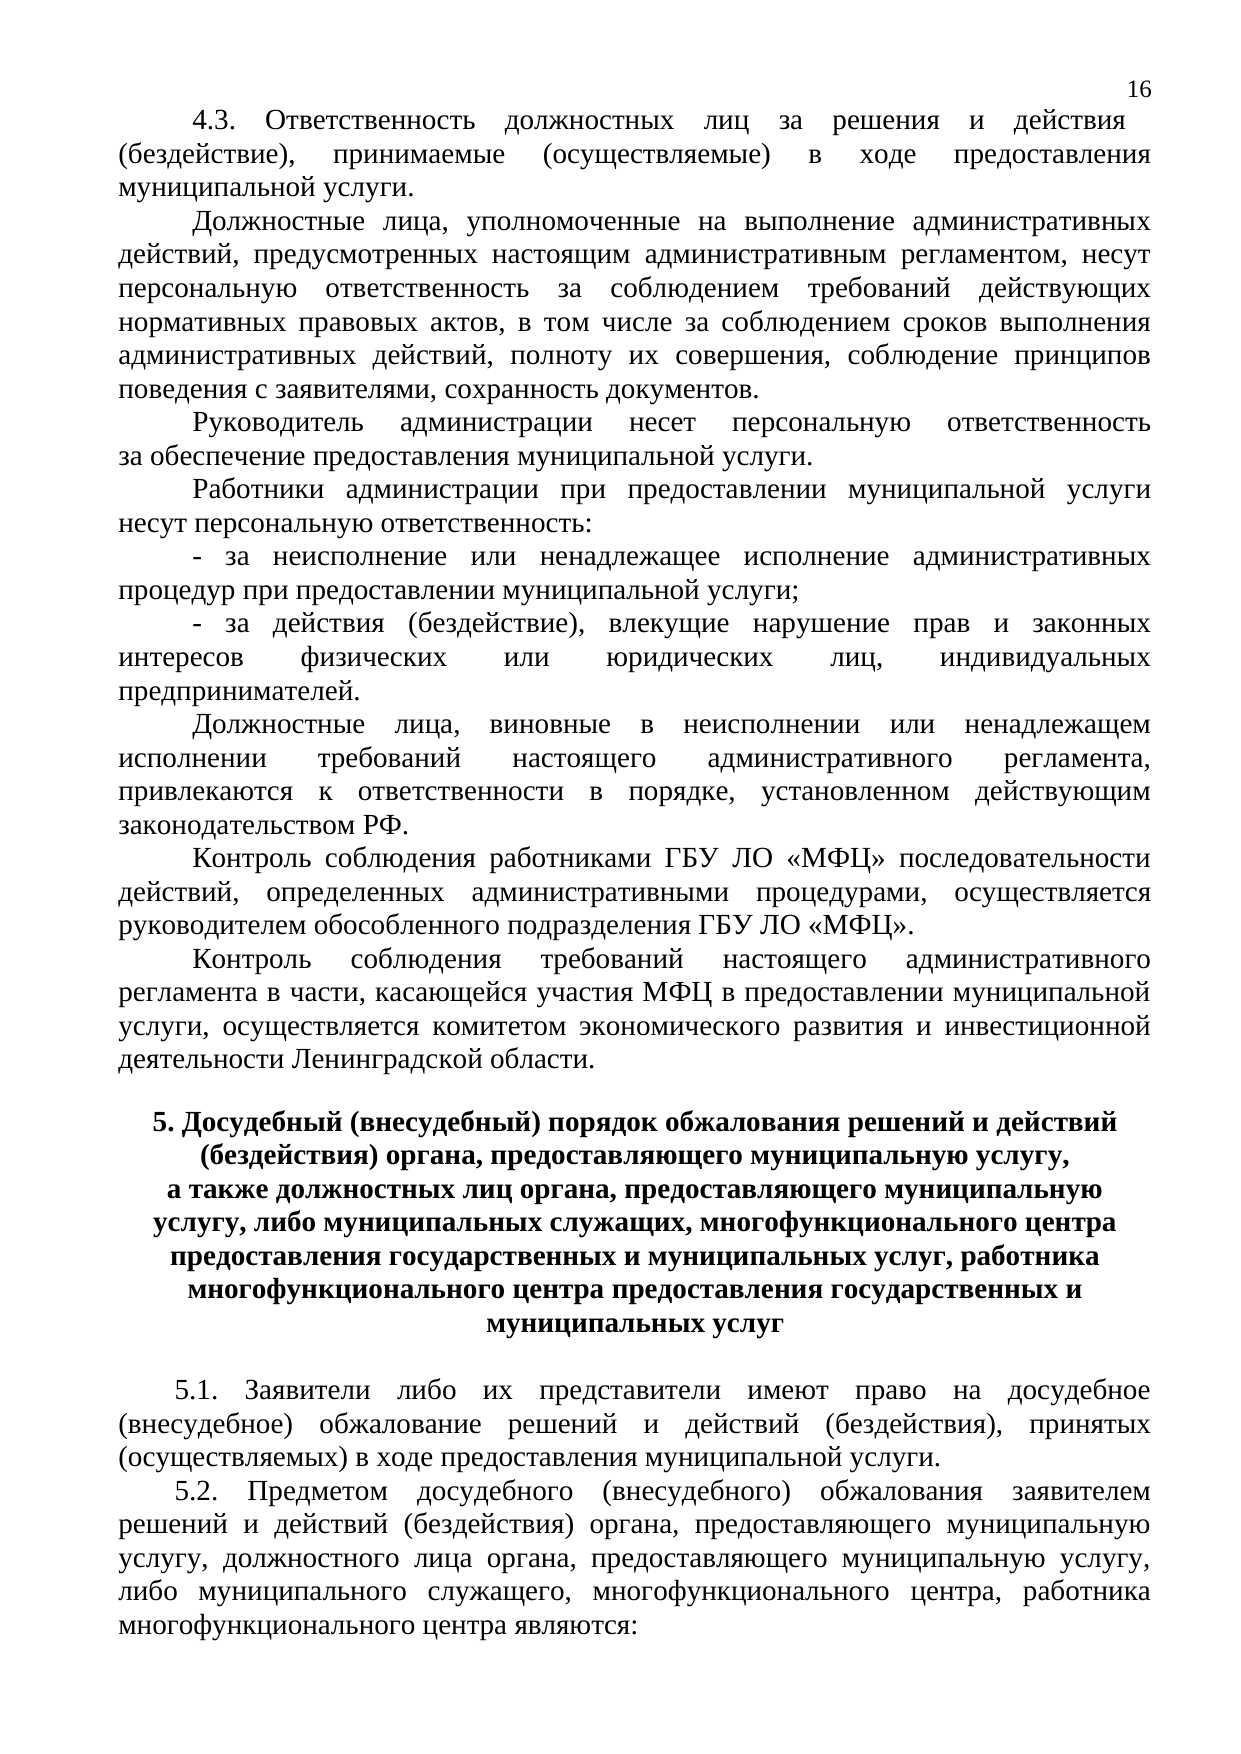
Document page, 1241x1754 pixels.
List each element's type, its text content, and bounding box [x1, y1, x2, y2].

text 5.2. Предметом досудебного (внесудебного) обжалования заявителем решений и действий (бездействия) органа, предоставляющего муниципальную услугу, должностного лица органа, предоставляющего муниципальную услугу, либо муниципального служащего, многофункционального центра, работника многофункционального центра являются: [118, 1473, 1152, 1641]
text а также должностных лиц органа, предоставляющего муниципальную услугу, либо муниципальных служащих, многофункционального центра предоставления государственных и муниципальных услуг, работника многофункционального центра предоставления государственных и муниципальных услуг [118, 1171, 1152, 1339]
title Должностные лица, виновные в неисполнении или ненадлежащем исполнении требований настоящего административного регламента, привлекаются к ответственности в порядке, установленном действующим законодательством РФ. [118, 706, 1152, 840]
title - за действия (бездействие), влекущие нарушение прав и законных интересов физических или юридических лиц, индивидуальных предпринимателей. [118, 606, 1152, 706]
title Контроль соблюдения работниками ГБУ ЛО «МФЦ» последовательности действий, определенных административными процедурами, осуществляется руководителем обособленного подразделения ГБУ ЛО «МФЦ». [118, 840, 1152, 941]
title - за неисполнение или ненадлежащее исполнение административных процедур при предоставлении муниципальной услуги; [118, 538, 1152, 606]
title Руководитель администрации несет персональную ответственность за обеспечение предоставления муниципальной услуги. [118, 404, 1152, 471]
title Работники администрации при предоставлении муниципальной услуги несут персональную ответственность: [118, 471, 1152, 538]
title Должностные лица, уполномоченные на выполнение административных действий, предусмотренных настоящим административным регламентом, несут персональную ответственность за соблюдением требований действующих нормативных правовых актов, в том числе за соблюдением сроков выполнения административных действий, полноту их совершения, соблюдение принципов поведения с заявителями, сохранность документов. [118, 203, 1152, 404]
title 4.3. Ответственность должностных лиц за решения и действия (бездействие), принимаемые (осуществляемые) в ходе предоставления муниципальной услуги. [118, 102, 1152, 203]
text 5. Досудебный (внесудебный) порядок обжалования решений и действий (бездействия) органа, предоставляющего муниципальную услугу, [118, 1104, 1152, 1171]
text 5.1. Заявители либо их представители имеют право на досудебное (внесудебное) обжалование решений и действий (бездействия), принятых (осуществляемых) в ходе предоставления муниципальной услуги. [118, 1372, 1152, 1473]
title Контроль соблюдения требований настоящего административного регламента в части, касающейся участия МФЦ в предоставлении муниципальной услуги, осуществляется комитетом экономического развития и инвестиционной деятельности Ленинградской области. [118, 941, 1152, 1075]
